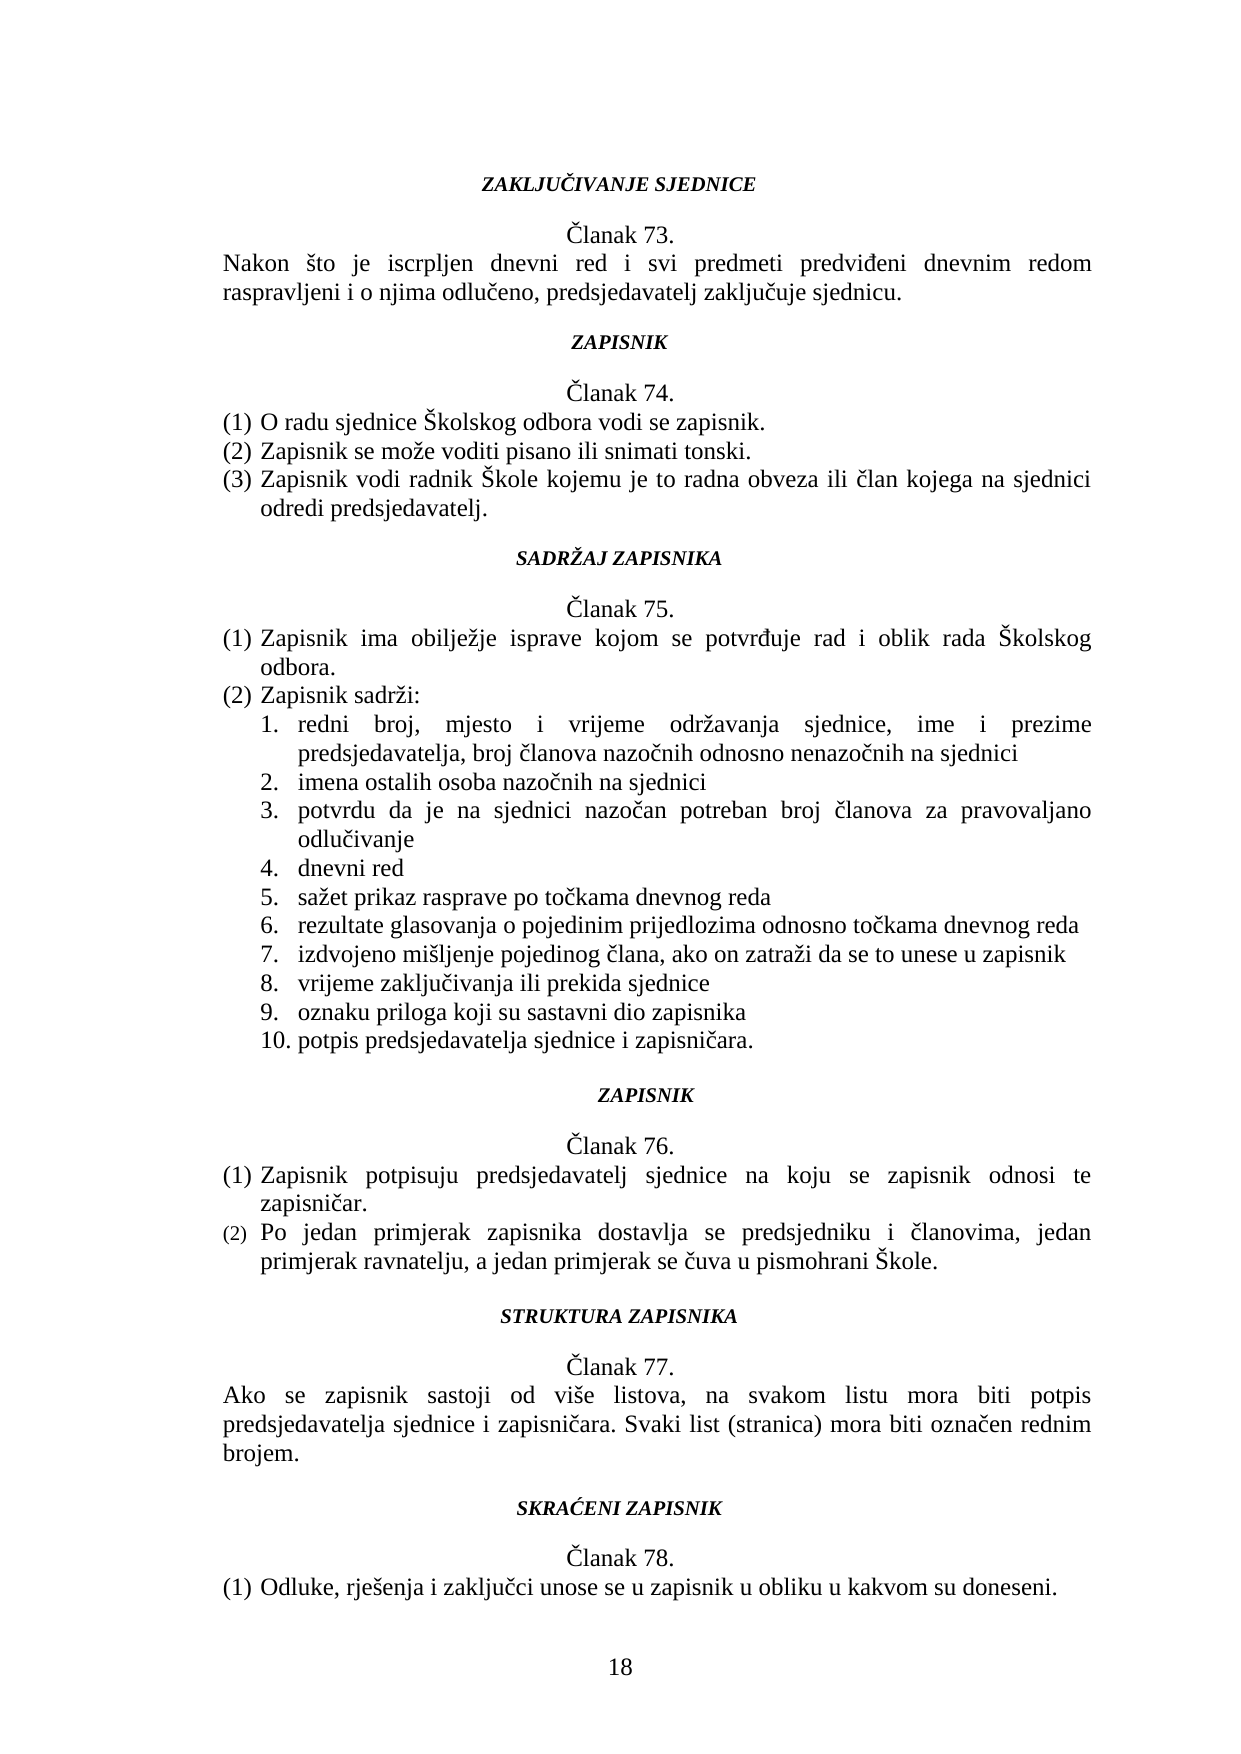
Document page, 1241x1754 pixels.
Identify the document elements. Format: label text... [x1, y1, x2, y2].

text ZAPISNIK [148, 330, 1093, 354]
list Zapisnik potpisuju predsjedavatelj sjednice na koju se zapisnik odnosi te zapisničar. [223, 1160, 1093, 1217]
list rezultate glasovanja o pojedinim prijedlozima odnosno točkama dnevnog reda [260, 910, 1093, 939]
list potpis predsjedavatelja sjednice i zapisničara. [260, 1025, 1093, 1054]
list potvrdu da je na sjednici nazočan potreban broj članova za pravovaljano odlučivanje [260, 795, 1093, 853]
text Ako se zapisnik sastoji od više listova, na svakom listu mora biti potpis predsjedavatelja sjednice i zapisničara. Svaki list (stranica) mora biti označen rednim brojem. [223, 1380, 1093, 1467]
text ZAPISNIK [523, 1083, 1093, 1107]
list sažet prikaz rasprave po točkama dnevnog reda [260, 882, 1093, 910]
text SKRAĆENI ZAPISNIK [148, 1495, 1093, 1519]
list Zapisnik sadrži: [223, 680, 1093, 709]
text Članak 75. [148, 594, 1093, 623]
list dnevni red [260, 853, 1093, 882]
text SADRŽAJ ZAPISNIKA [148, 546, 1093, 570]
text Članak 76. [148, 1131, 1093, 1160]
list Zapisnik se može voditi pisano ili snimati tonski. [223, 436, 1093, 464]
list vrijeme zaključivanja ili prekida sjednice [260, 968, 1093, 997]
list izdvojeno mišljenje pojedinog člana, ako on zatraži da se to unese u zapisnik [260, 939, 1093, 968]
text Nakon što je iscrpljen dnevni red i svi predmeti predviđeni dnevnim redom raspravljeni i o njima odlučeno, predsjedavatelj zaključuje sjednicu. [223, 248, 1093, 306]
list Zapisnik vodi radnik Škole kojemu je to radna obveza ili član kojega na sjednici odredi predsjedavatelj. [223, 464, 1093, 522]
text ZAKLJUČIVANJE SJEDNICE [148, 172, 1093, 196]
list oznaku priloga koji su sastavni dio zapisnika [260, 997, 1093, 1025]
list imena ostalih osoba nazočnih na sjednici [260, 767, 1093, 795]
text STRUKTURA ZAPISNIKA [148, 1303, 1093, 1328]
list Odluke, rješenja i zaključci unose se u zapisnik u obliku u kakvom su doneseni. [223, 1572, 1093, 1601]
text Članak 78. [148, 1543, 1093, 1572]
list redni broj, mjesto i vrijeme održavanja sjednice, ime i prezime predsjedavatelja, broj članova nazočnih odnosno nenazočnih na sjednici [260, 709, 1093, 767]
text Članak 77. [148, 1352, 1093, 1380]
text Članak 74. [148, 378, 1093, 407]
list Po jedan primjerak zapisnika dostavlja se predsjedniku i članovima, jedan primjerak ravnatelju, a jedan primjerak se čuva u pismohrani Škole. [223, 1217, 1093, 1275]
text Članak 73. [148, 220, 1093, 248]
list Zapisnik ima obilježje isprave kojom se potvrđuje rad i oblik rada Školskog odbora. [223, 623, 1093, 680]
list O radu sjednice Školskog odbora vodi se zapisnik. [223, 407, 1093, 436]
